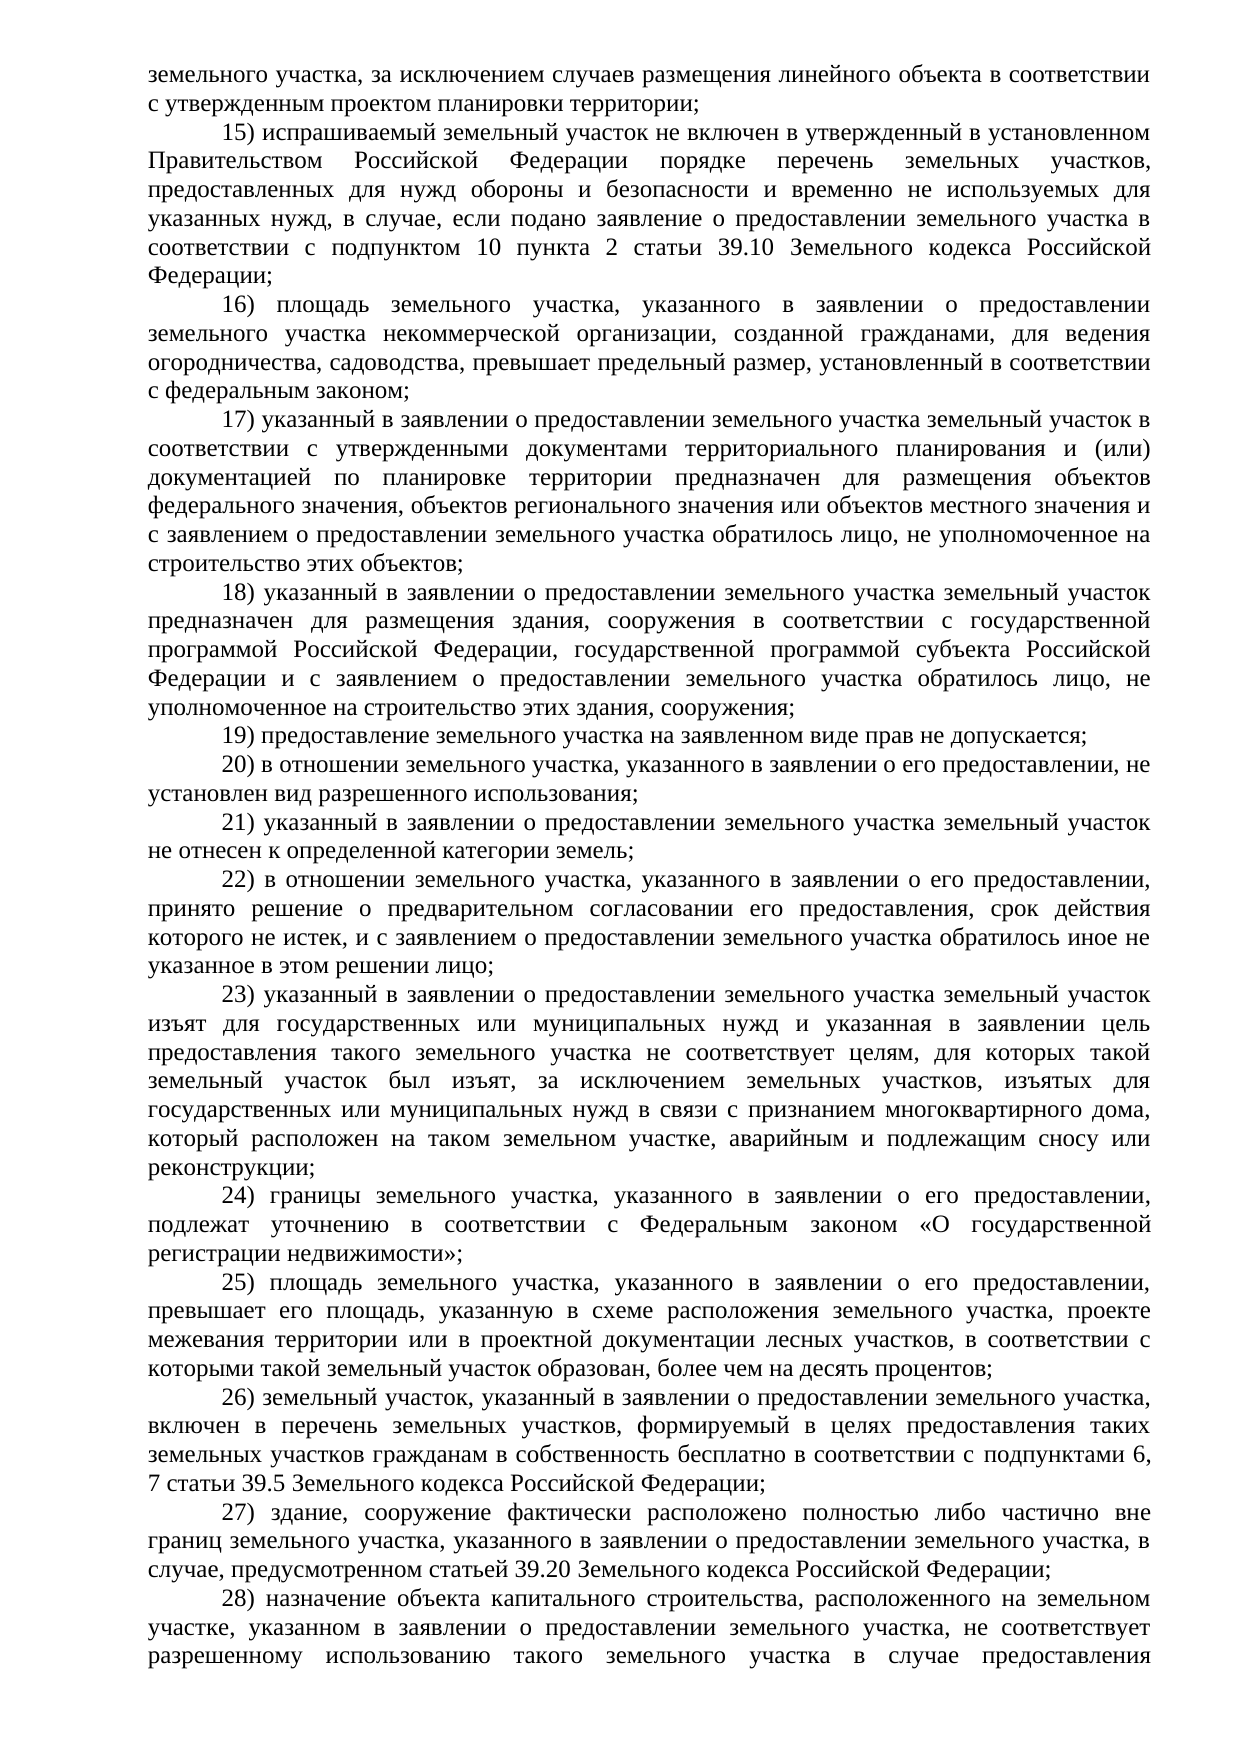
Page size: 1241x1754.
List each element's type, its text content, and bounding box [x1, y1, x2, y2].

text 25) площадь земельного участка, указанного в заявлении о его предоставлении, превышает его площадь, указанную в схеме расположения земельного участка, проекте межевания территории или в проектной документации лесных участков, в соответствии с которыми такой земельный участок образован, более чем на десять процентов; [148, 1267, 1152, 1382]
text 20) в отношении земельного участка, указанного в заявлении о его предоставлении, не установлен вид разрешенного использования; [148, 749, 1152, 807]
text 19) предоставление земельного участка на заявленном виде прав не допускается; [148, 720, 1152, 749]
text 26) земельный участок, указанный в заявлении о предоставлении земельного участка, включен в перечень земельных участков, формируемый в целях предоставления таких земельных участков гражданам в собственность бесплатно в соответствии с подпунктами 6, 7 статьи 39.5 Земельного кодекса Российской Федерации; [148, 1382, 1152, 1497]
text 23) указанный в заявлении о предоставлении земельного участка земельный участок изъят для государственных или муниципальных нужд и указанная в заявлении цель предоставления такого земельного участка не соответствует целям, для которых такой земельный участок был изъят, за исключением земельных участков, изъятых для государственных или муниципальных нужд в связи с признанием многоквартирного дома, который расположен на таком земельном участке, аварийным и подлежащим сносу или реконструкции; [148, 979, 1152, 1180]
text 21) указанный в заявлении о предоставлении земельного участка земельный участок не отнесен к определенной категории земель; [148, 807, 1152, 864]
text 15) испрашиваемый земельный участок не включен в утвержденный в установленном Правительством Российской Федерации порядке перечень земельных участков, предоставленных для нужд обороны и безопасности и временно не используемых для указанных нужд, в случае, если подано заявление о предоставлении земельного участка в соответствии с подпунктом 10 пункта 2 статьи 39.10 Земельного кодекса Российской Федерации; [148, 117, 1152, 289]
text 27) здание, сооружение фактически расположено полностью либо частично вне границ земельного участка, указанного в заявлении о предоставлении земельного участка, в случае, предусмотренном статьей 39.20 Земельного кодекса Российской Федерации; [148, 1497, 1152, 1583]
text 24) границы земельного участка, указанного в заявлении о его предоставлении, подлежат уточнению в соответствии с Федеральным законом «О государственной регистрации недвижимости»; [148, 1180, 1152, 1267]
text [148, 1583, 1152, 1669]
text 18) указанный в заявлении о предоставлении земельного участка земельный участок предназначен для размещения здания, сооружения в соответствии с государственной программой Российской Федерации, государственной программой субъекта Российской Федерации и с заявлением о предоставлении земельного участка обратилось лицо, не уполномоченное на строительство этих здания, сооружения; [148, 577, 1152, 720]
text 17) указанный в заявлении о предоставлении земельного участка земельный участок в соответствии с утвержденными документами территориального планирования и (или) документацией по планировке территории предназначен для размещения объектов федерального значения, объектов регионального значения или объектов местного значения и с заявлением о предоставлении земельного участка обратилось лицо, не уполномоченное на строительство этих объектов; [148, 404, 1152, 577]
text 22) в отношении земельного участка, указанного в заявлении о его предоставлении, принято решение о предварительном согласовании его предоставления, срок действия которого не истек, и с заявлением о предоставлении земельного участка обратилось иное не указанное в этом решении лицо; [148, 864, 1152, 979]
text 16) площадь земельного участка, указанного в заявлении о предоставлении земельного участка некоммерческой организации, созданной гражданами, для ведения огородничества, садоводства, превышает предельный размер, установленный в соответствии с федеральным законом; [148, 289, 1152, 404]
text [148, 59, 1152, 117]
